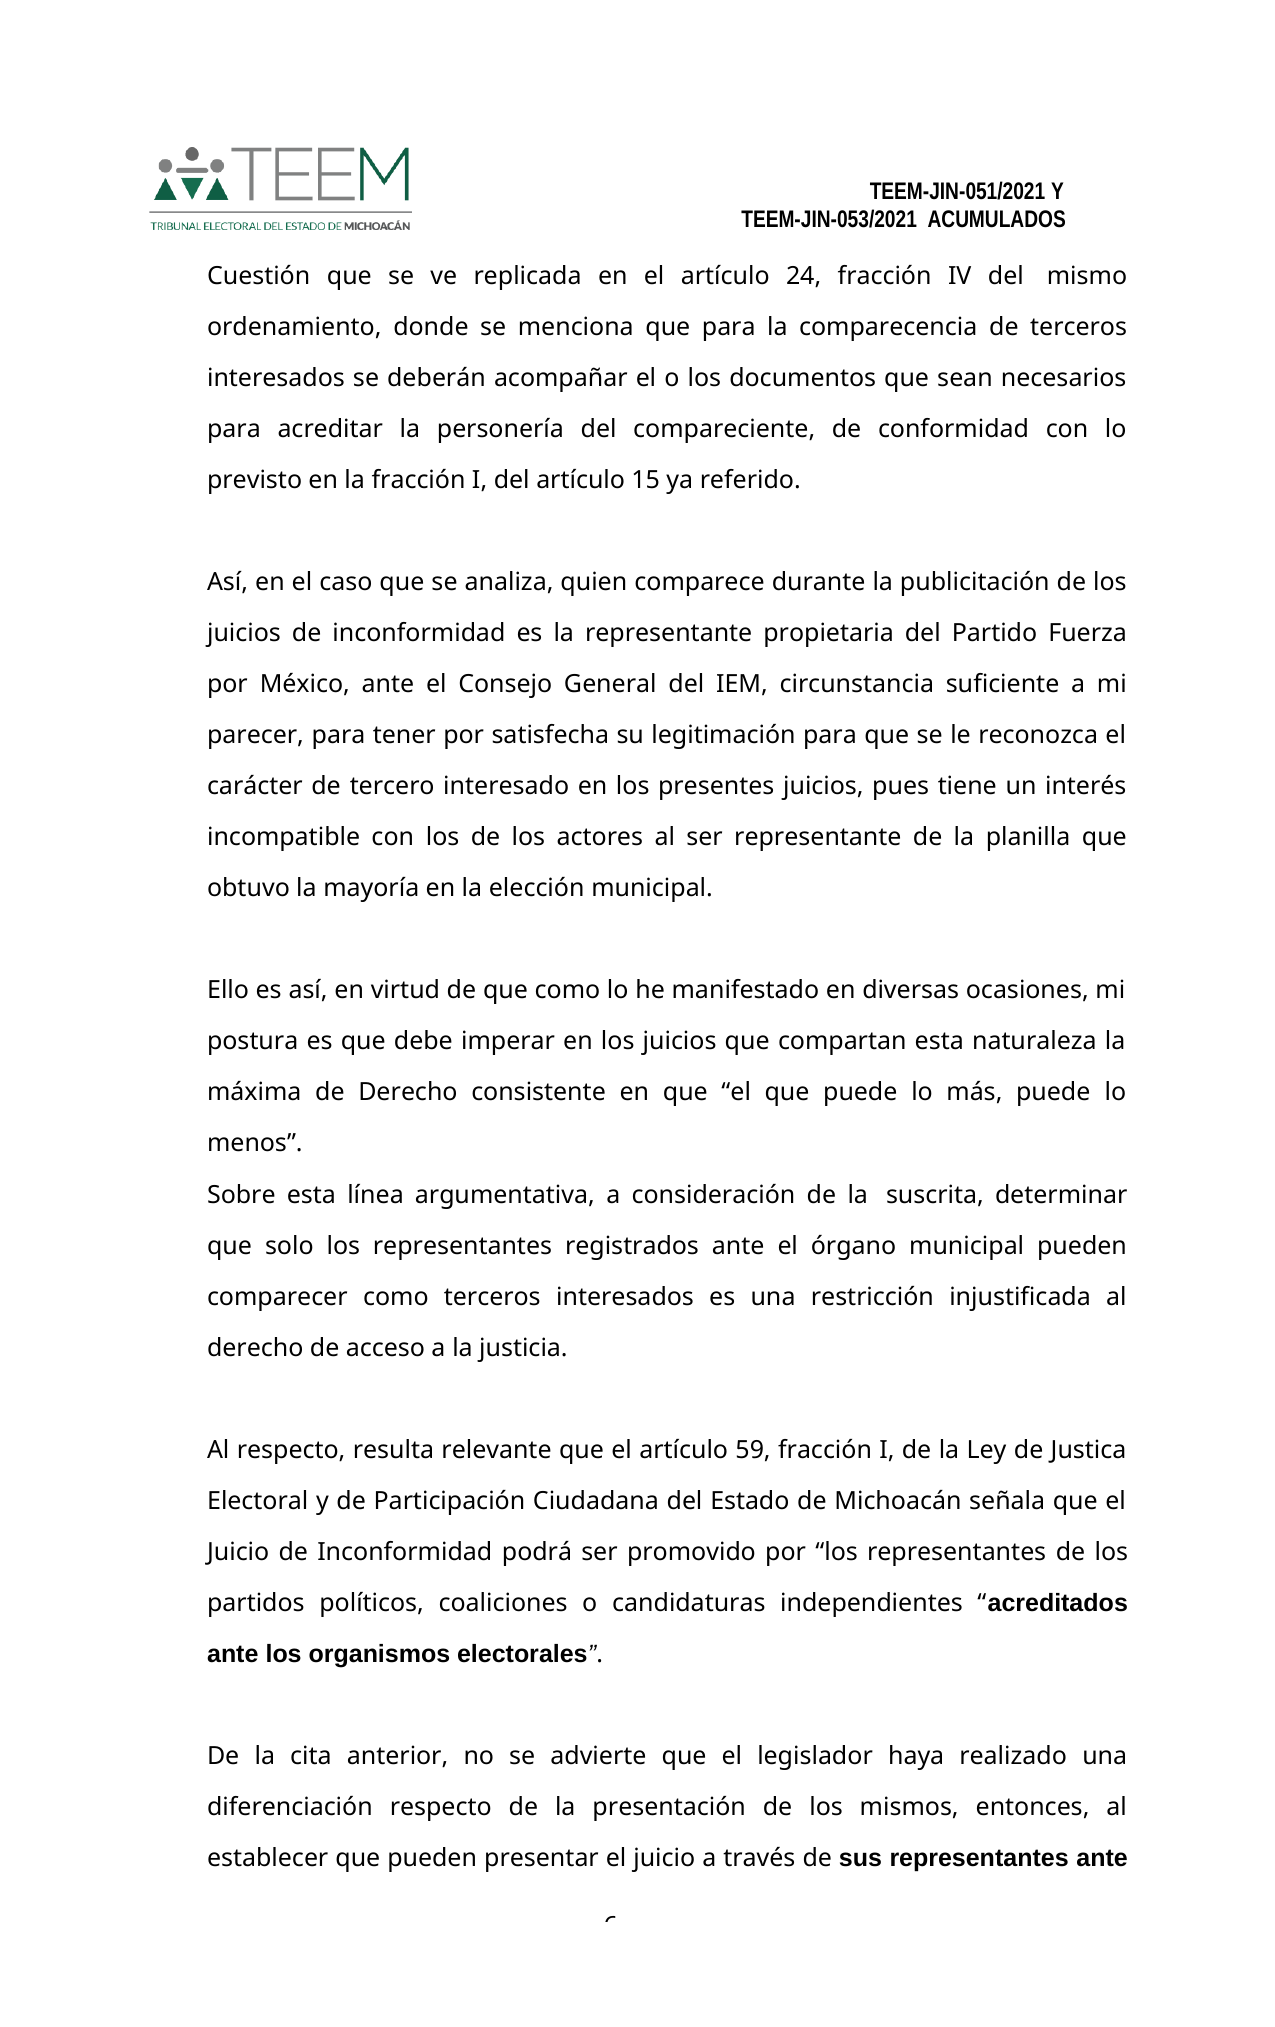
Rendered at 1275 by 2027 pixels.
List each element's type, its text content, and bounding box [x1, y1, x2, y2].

text Así, en el caso que se analiza, quien comparece durante la publicitación de los juicios de inconformidad es la representante propietaria del Partido Fuerza por México, ante el Consejo General del IEM, circunstancia suficiente a mi parecer, para tener por satisfecha su legitimación para que se le reconozca el carácter de tercero interesado en los presentes juicios, pues tiene un interés incompatible con los de los actores al ser representante de la planilla que obtuvo la mayoría en la elección municipal. [207, 563, 1128, 904]
text Ello es así, en virtud de que como lo he manifestado en diversas ocasiones, mi postura es que debe imperar en los juicios que compartan esta naturaleza la máxima de Derecho consistente en que “el que puede lo más, puede lo menos”. [207, 972, 1127, 1159]
text Sobre esta línea argumentativa, a consideración de la suscrita, determinar que solo los representantes registrados ante el órgano municipal pueden comparecer como terceros interesados es una restricción injustificada al derecho de acceso a la justicia. [207, 1176, 1127, 1363]
text Cuestión que se ve replicada en el artículo 24, fracción IV del mismo ordenamiento, donde se menciona que para la comparecencia de terceros interesados se deberán acompañar el o los documentos que sean necesarios para acreditar la personería del compareciente, de conformidad con lo previsto en la fracción I, del artículo 15 ya referido. [207, 258, 1128, 496]
text Al respecto, resulta relevante que el artículo 59, fracción I, de la Ley de Justica Electoral y de Participación Ciudadana del Estado de Michoacán señala que el Juicio de Inconformidad podrá ser promovido por “los representantes de los partidos políticos, coaliciones o candidaturas independientes “acreditados ante los organismos electorales”. [207, 1431, 1128, 1669]
picture [149, 147, 412, 230]
